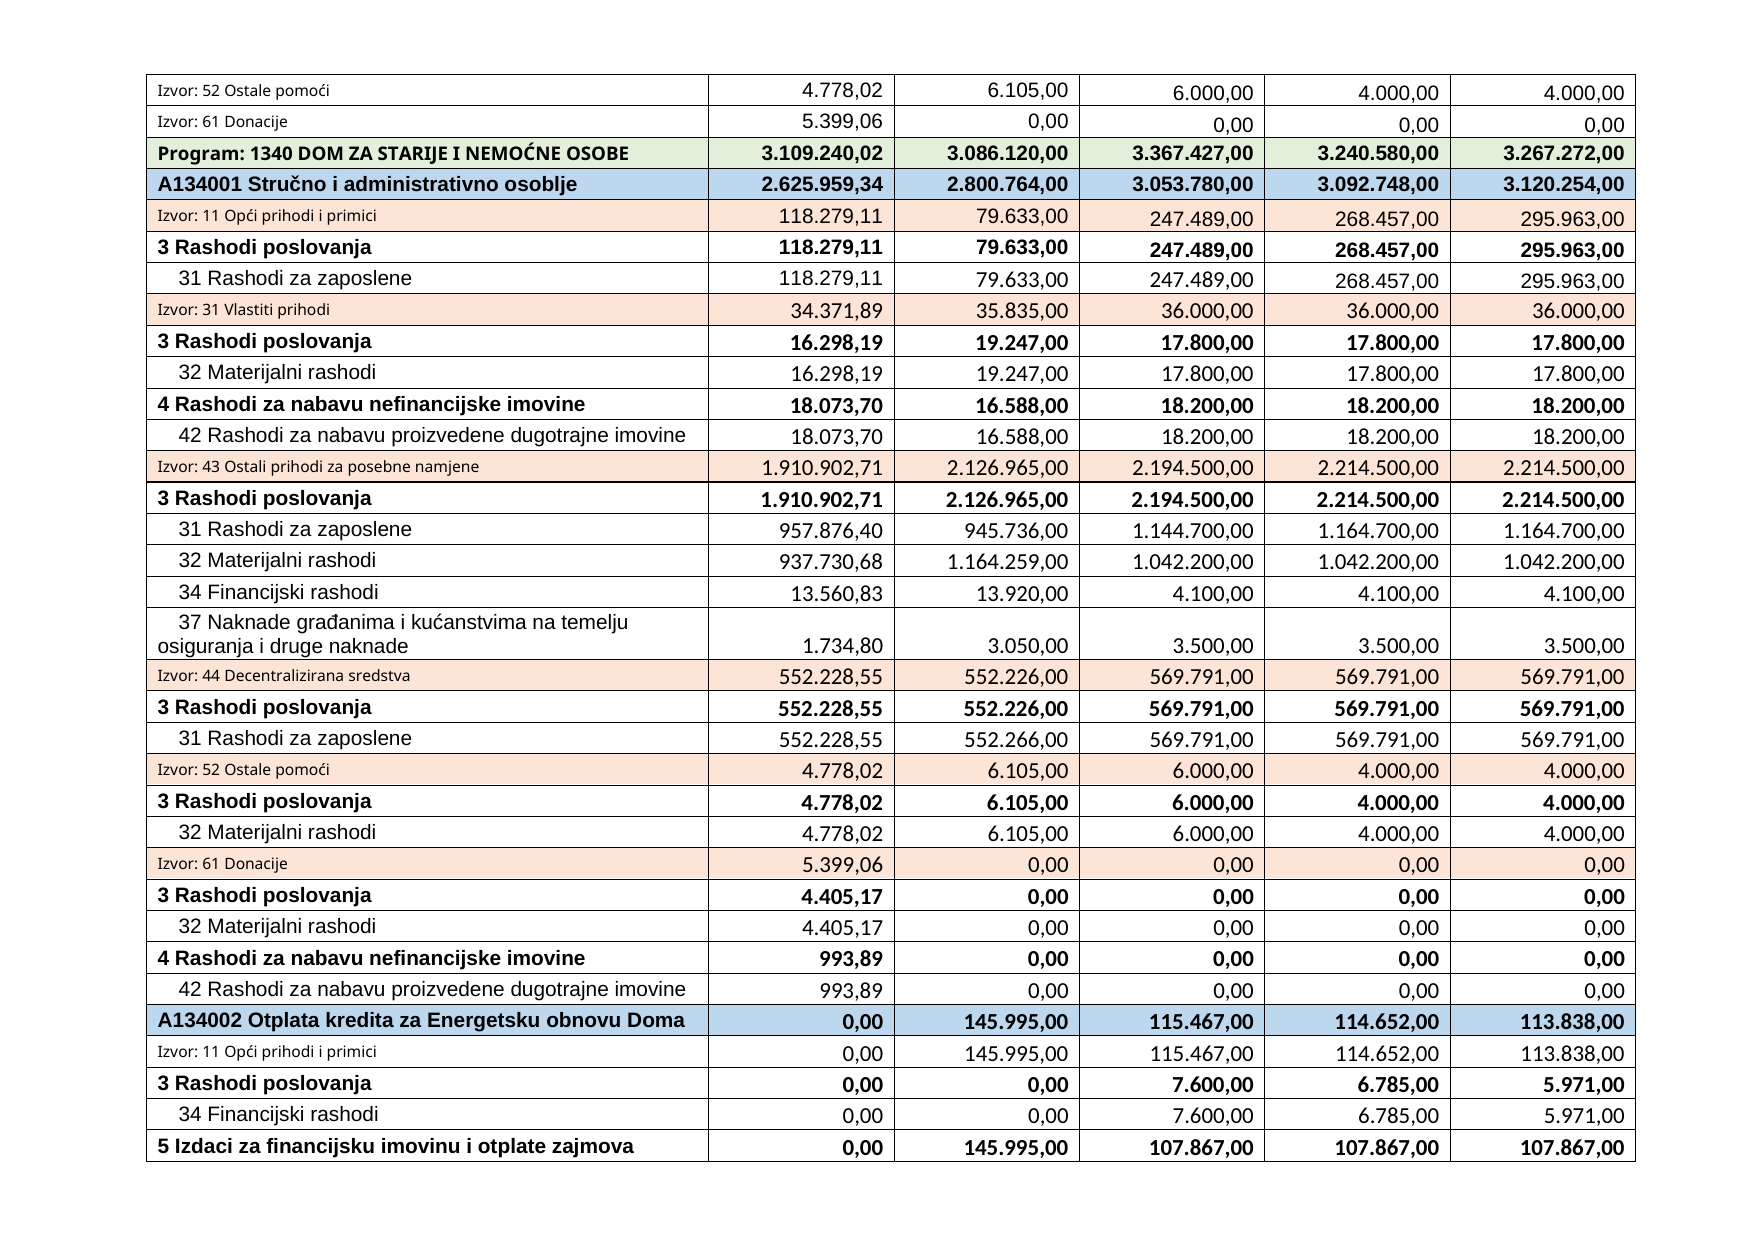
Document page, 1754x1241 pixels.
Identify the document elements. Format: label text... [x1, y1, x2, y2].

table_cell 0,00 [895, 942, 1079, 973]
table_cell 4.000,00 [1451, 786, 1635, 816]
table_cell Izvor: 52 Ostale pomoći [147, 75, 708, 105]
table_cell 0,00 [1451, 911, 1635, 941]
table_cell 0,00 [709, 1099, 894, 1129]
table_cell 113.838,00 [1451, 1036, 1635, 1067]
table_cell 1.042.200,00 [1080, 545, 1264, 576]
table_cell 17.800,00 [1451, 326, 1635, 356]
table_cell 569.791,00 [1265, 691, 1450, 722]
table_cell 42 Rashodi za nabavu proizvedene dugotrajne imovine [147, 420, 708, 450]
table_cell 6.000,00 [1080, 786, 1264, 816]
table_cell 7.600,00 [1080, 1068, 1264, 1098]
table_cell 3.240.580,00 [1265, 138, 1450, 168]
table_cell 3 Rashodi poslovanja [147, 326, 708, 356]
table_cell 6.000,00 [1080, 75, 1264, 105]
table_cell 2.800.764,00 [895, 169, 1079, 199]
table_cell 18.200,00 [1265, 420, 1450, 450]
table_cell 17.800,00 [1265, 326, 1450, 356]
table_cell 295.963,00 [1451, 263, 1635, 293]
table_cell 3 Rashodi poslovanja [147, 880, 708, 910]
table_cell 3.050,00 [895, 608, 1079, 659]
table_cell 2.126.965,00 [895, 483, 1079, 513]
table_cell A134002 Otplata kredita za Energetsku obnovu Doma [147, 1005, 708, 1035]
table_cell 17.800,00 [1265, 357, 1450, 387]
table_cell 945.736,00 [895, 514, 1079, 544]
table_cell 4.000,00 [1451, 817, 1635, 847]
table_cell 4.000,00 [1265, 754, 1450, 784]
table_cell 0,00 [895, 848, 1079, 878]
table_cell 17.800,00 [1451, 357, 1635, 387]
table_cell 4.000,00 [1451, 75, 1635, 105]
table_cell 552.226,00 [895, 660, 1079, 690]
table_cell 18.200,00 [1080, 389, 1264, 419]
table_cell 145.995,00 [895, 1005, 1079, 1035]
table_cell 31 Rashodi za zaposlene [147, 514, 708, 544]
table_cell 268.457,00 [1265, 200, 1450, 231]
table_cell 3.092.748,00 [1265, 169, 1450, 199]
table_cell 1.910.902,71 [709, 451, 894, 481]
table_cell 34 Financijski rashodi [147, 1099, 708, 1129]
table_cell 0,00 [1080, 911, 1264, 941]
table_cell 16.298,19 [709, 326, 894, 356]
table_cell Izvor: 11 Opći prihodi i primici [147, 200, 708, 231]
table_cell Izvor: 31 Vlastiti prihodi [147, 294, 708, 325]
table_cell 2.194.500,00 [1080, 483, 1264, 513]
table_cell 37 Naknade građanima i kućanstvima na temelju osiguranja i druge naknade [147, 608, 708, 659]
table_cell 957.876,40 [709, 514, 894, 544]
table_cell 34 Financijski rashodi [147, 577, 708, 607]
table_cell 115.467,00 [1080, 1005, 1264, 1035]
table_cell 79.633,00 [895, 200, 1079, 231]
table_cell 569.791,00 [1080, 691, 1264, 722]
table_cell 5.399,06 [709, 106, 894, 137]
table_cell 4 Rashodi za nabavu nefinancijske imovine [147, 389, 708, 419]
table_cell 569.791,00 [1451, 691, 1635, 722]
table_cell 16.588,00 [895, 420, 1079, 450]
table_cell 552.228,55 [709, 691, 894, 722]
table_cell 2.625.959,34 [709, 169, 894, 199]
table_cell 18.200,00 [1265, 389, 1450, 419]
table_cell 1.734,80 [709, 608, 894, 659]
table_cell 114.652,00 [1265, 1036, 1450, 1067]
table_cell 268.457,00 [1265, 232, 1450, 262]
table_cell 4.100,00 [1451, 577, 1635, 607]
table_cell 79.633,00 [895, 232, 1079, 262]
table_cell 7.600,00 [1080, 1099, 1264, 1129]
table_cell 118.279,11 [709, 263, 894, 293]
table_cell 3.500,00 [1265, 608, 1450, 659]
table_cell 114.652,00 [1265, 1005, 1450, 1035]
table_cell 552.228,55 [709, 723, 894, 753]
table_cell 6.105,00 [895, 754, 1079, 784]
table_cell Izvor: 61 Donacije [147, 106, 708, 137]
table_cell 4.778,02 [709, 754, 894, 784]
table_cell 0,00 [709, 1036, 894, 1067]
table_cell 0,00 [895, 1068, 1079, 1098]
table_cell 552.228,55 [709, 660, 894, 690]
table_cell 32 Materijalni rashodi [147, 911, 708, 941]
table_cell 569.791,00 [1265, 660, 1450, 690]
table_cell 4.000,00 [1451, 754, 1635, 784]
table_cell 0,00 [1080, 848, 1264, 878]
table_cell 247.489,00 [1080, 200, 1264, 231]
table_cell 18.200,00 [1451, 389, 1635, 419]
table_cell Izvor: 44 Decentralizirana sredstva [147, 660, 708, 690]
table_cell 0,00 [1265, 974, 1450, 1004]
table_cell 268.457,00 [1265, 263, 1450, 293]
table_cell 0,00 [1080, 974, 1264, 1004]
table_cell 569.791,00 [1451, 723, 1635, 753]
table_cell 4.778,02 [709, 817, 894, 847]
table_cell 0,00 [1451, 942, 1635, 973]
table_cell 3.500,00 [1080, 608, 1264, 659]
table_cell 569.791,00 [1451, 660, 1635, 690]
table_cell 1.164.700,00 [1451, 514, 1635, 544]
table_cell 2.214.500,00 [1451, 451, 1635, 481]
table_cell 993,89 [709, 974, 894, 1004]
table_cell 3 Rashodi poslovanja [147, 786, 708, 816]
table_cell 0,00 [1451, 106, 1635, 137]
table_cell 552.226,00 [895, 691, 1079, 722]
table_cell 0,00 [1265, 911, 1450, 941]
table_cell 18.200,00 [1080, 420, 1264, 450]
table_cell 0,00 [1451, 974, 1635, 1004]
table_cell Izvor: 11 Opći prihodi i primici [147, 1036, 708, 1067]
table_cell 0,00 [1265, 942, 1450, 973]
table_cell 5.971,00 [1451, 1068, 1635, 1098]
table_cell 3.500,00 [1451, 608, 1635, 659]
table_cell 6.000,00 [1080, 754, 1264, 784]
table_cell 6.000,00 [1080, 817, 1264, 847]
table_cell 3 Rashodi poslovanja [147, 483, 708, 513]
table_cell 0,00 [895, 974, 1079, 1004]
table_cell 0,00 [895, 911, 1079, 941]
table_cell 3.109.240,02 [709, 138, 894, 168]
table_cell 35.835,00 [895, 294, 1079, 325]
table_cell 145.995,00 [895, 1130, 1079, 1161]
table_cell 6.785,00 [1265, 1099, 1450, 1129]
table_cell 0,00 [709, 1068, 894, 1098]
table_cell 0,00 [1080, 942, 1264, 973]
table_cell 2.214.500,00 [1265, 451, 1450, 481]
table_cell 17.800,00 [1080, 326, 1264, 356]
table_cell 5.399,06 [709, 848, 894, 878]
table_cell 19.247,00 [895, 357, 1079, 387]
table_cell 32 Materijalni rashodi [147, 357, 708, 387]
table_cell 107.867,00 [1451, 1130, 1635, 1161]
table_cell Program: 1340 DOM ZA STARIJE I NEMOĆNE OSOBE [147, 138, 708, 168]
table_cell 18.073,70 [709, 420, 894, 450]
table_cell 0,00 [1265, 848, 1450, 878]
table_cell Izvor: 43 Ostali prihodi za posebne namjene [147, 451, 708, 481]
table_cell 937.730,68 [709, 545, 894, 576]
table_cell 16.298,19 [709, 357, 894, 387]
table_cell 4.100,00 [1265, 577, 1450, 607]
table_cell 3 Rashodi poslovanja [147, 232, 708, 262]
table_cell 569.791,00 [1080, 723, 1264, 753]
table_cell 1.042.200,00 [1265, 545, 1450, 576]
table_cell 0,00 [1265, 880, 1450, 910]
table_cell 113.838,00 [1451, 1005, 1635, 1035]
table_cell 3.086.120,00 [895, 138, 1079, 168]
table_cell 4.405,17 [709, 911, 894, 941]
table_cell 0,00 [709, 1130, 894, 1161]
table_cell 79.633,00 [895, 263, 1079, 293]
table_cell 13.920,00 [895, 577, 1079, 607]
table_cell 3 Rashodi poslovanja [147, 1068, 708, 1098]
table_cell 3.367.427,00 [1080, 138, 1264, 168]
table_cell 36.000,00 [1080, 294, 1264, 325]
table_cell A134001 Stručno i administrativno osoblje [147, 169, 708, 199]
table_cell 0,00 [1080, 880, 1264, 910]
table_cell 2.214.500,00 [1265, 483, 1450, 513]
table_cell 4.405,17 [709, 880, 894, 910]
table_cell 3.053.780,00 [1080, 169, 1264, 199]
table_cell 19.247,00 [895, 326, 1079, 356]
table_cell 1.164.259,00 [895, 545, 1079, 576]
table_cell 13.560,83 [709, 577, 894, 607]
table_cell 6.785,00 [1265, 1068, 1450, 1098]
table_cell 107.867,00 [1080, 1130, 1264, 1161]
table_cell 115.467,00 [1080, 1036, 1264, 1067]
table_cell 32 Materijalni rashodi [147, 545, 708, 576]
table_cell 552.266,00 [895, 723, 1079, 753]
table_cell 0,00 [1451, 848, 1635, 878]
table_cell 2.126.965,00 [895, 451, 1079, 481]
table_cell 6.105,00 [895, 75, 1079, 105]
table_cell 42 Rashodi za nabavu proizvedene dugotrajne imovine [147, 974, 708, 1004]
table_cell 3 Rashodi poslovanja [147, 691, 708, 722]
table_cell 16.588,00 [895, 389, 1079, 419]
table_cell 569.791,00 [1080, 660, 1264, 690]
table_cell 4.000,00 [1265, 75, 1450, 105]
table_cell 4.778,02 [709, 786, 894, 816]
table_cell 2.194.500,00 [1080, 451, 1264, 481]
table_cell 2.214.500,00 [1451, 483, 1635, 513]
table_cell 4.000,00 [1265, 786, 1450, 816]
table_cell 4.778,02 [709, 75, 894, 105]
table_cell 107.867,00 [1265, 1130, 1450, 1161]
table_cell 0,00 [895, 880, 1079, 910]
table_cell 36.000,00 [1451, 294, 1635, 325]
table_cell 5 Izdaci za financijsku imovinu i otplate zajmova [147, 1130, 708, 1161]
table_cell 31 Rashodi za zaposlene [147, 723, 708, 753]
table_cell 6.105,00 [895, 817, 1079, 847]
table_cell 0,00 [1451, 880, 1635, 910]
table_cell 3.120.254,00 [1451, 169, 1635, 199]
table_cell 295.963,00 [1451, 200, 1635, 231]
table_cell Izvor: 52 Ostale pomoći [147, 754, 708, 784]
table_cell 3.267.272,00 [1451, 138, 1635, 168]
table_cell 4.100,00 [1080, 577, 1264, 607]
table_cell 118.279,11 [709, 200, 894, 231]
table_cell 1.910.902,71 [709, 483, 894, 513]
table_cell 1.042.200,00 [1451, 545, 1635, 576]
table_cell 247.489,00 [1080, 263, 1264, 293]
table_cell 0,00 [1265, 106, 1450, 137]
table_cell 0,00 [709, 1005, 894, 1035]
table_cell 4 Rashodi za nabavu nefinancijske imovine [147, 942, 708, 973]
table_cell 36.000,00 [1265, 294, 1450, 325]
table_cell 145.995,00 [895, 1036, 1079, 1067]
table_cell 34.371,89 [709, 294, 894, 325]
table_cell 31 Rashodi za zaposlene [147, 263, 708, 293]
table_cell 118.279,11 [709, 232, 894, 262]
table_cell 1.144.700,00 [1080, 514, 1264, 544]
table_cell 6.105,00 [895, 786, 1079, 816]
table_cell 17.800,00 [1080, 357, 1264, 387]
table_cell 295.963,00 [1451, 232, 1635, 262]
table_cell 0,00 [895, 1099, 1079, 1129]
table_cell 5.971,00 [1451, 1099, 1635, 1129]
table_cell 569.791,00 [1265, 723, 1450, 753]
table_cell 0,00 [1080, 106, 1264, 137]
table_cell Izvor: 61 Donacije [147, 848, 708, 878]
table_cell 18.200,00 [1451, 420, 1635, 450]
table_cell 247.489,00 [1080, 232, 1264, 262]
table_cell 32 Materijalni rashodi [147, 817, 708, 847]
table_cell 993,89 [709, 942, 894, 973]
table_cell 18.073,70 [709, 389, 894, 419]
table_cell 1.164.700,00 [1265, 514, 1450, 544]
table_cell 0,00 [895, 106, 1079, 137]
table_cell 4.000,00 [1265, 817, 1450, 847]
